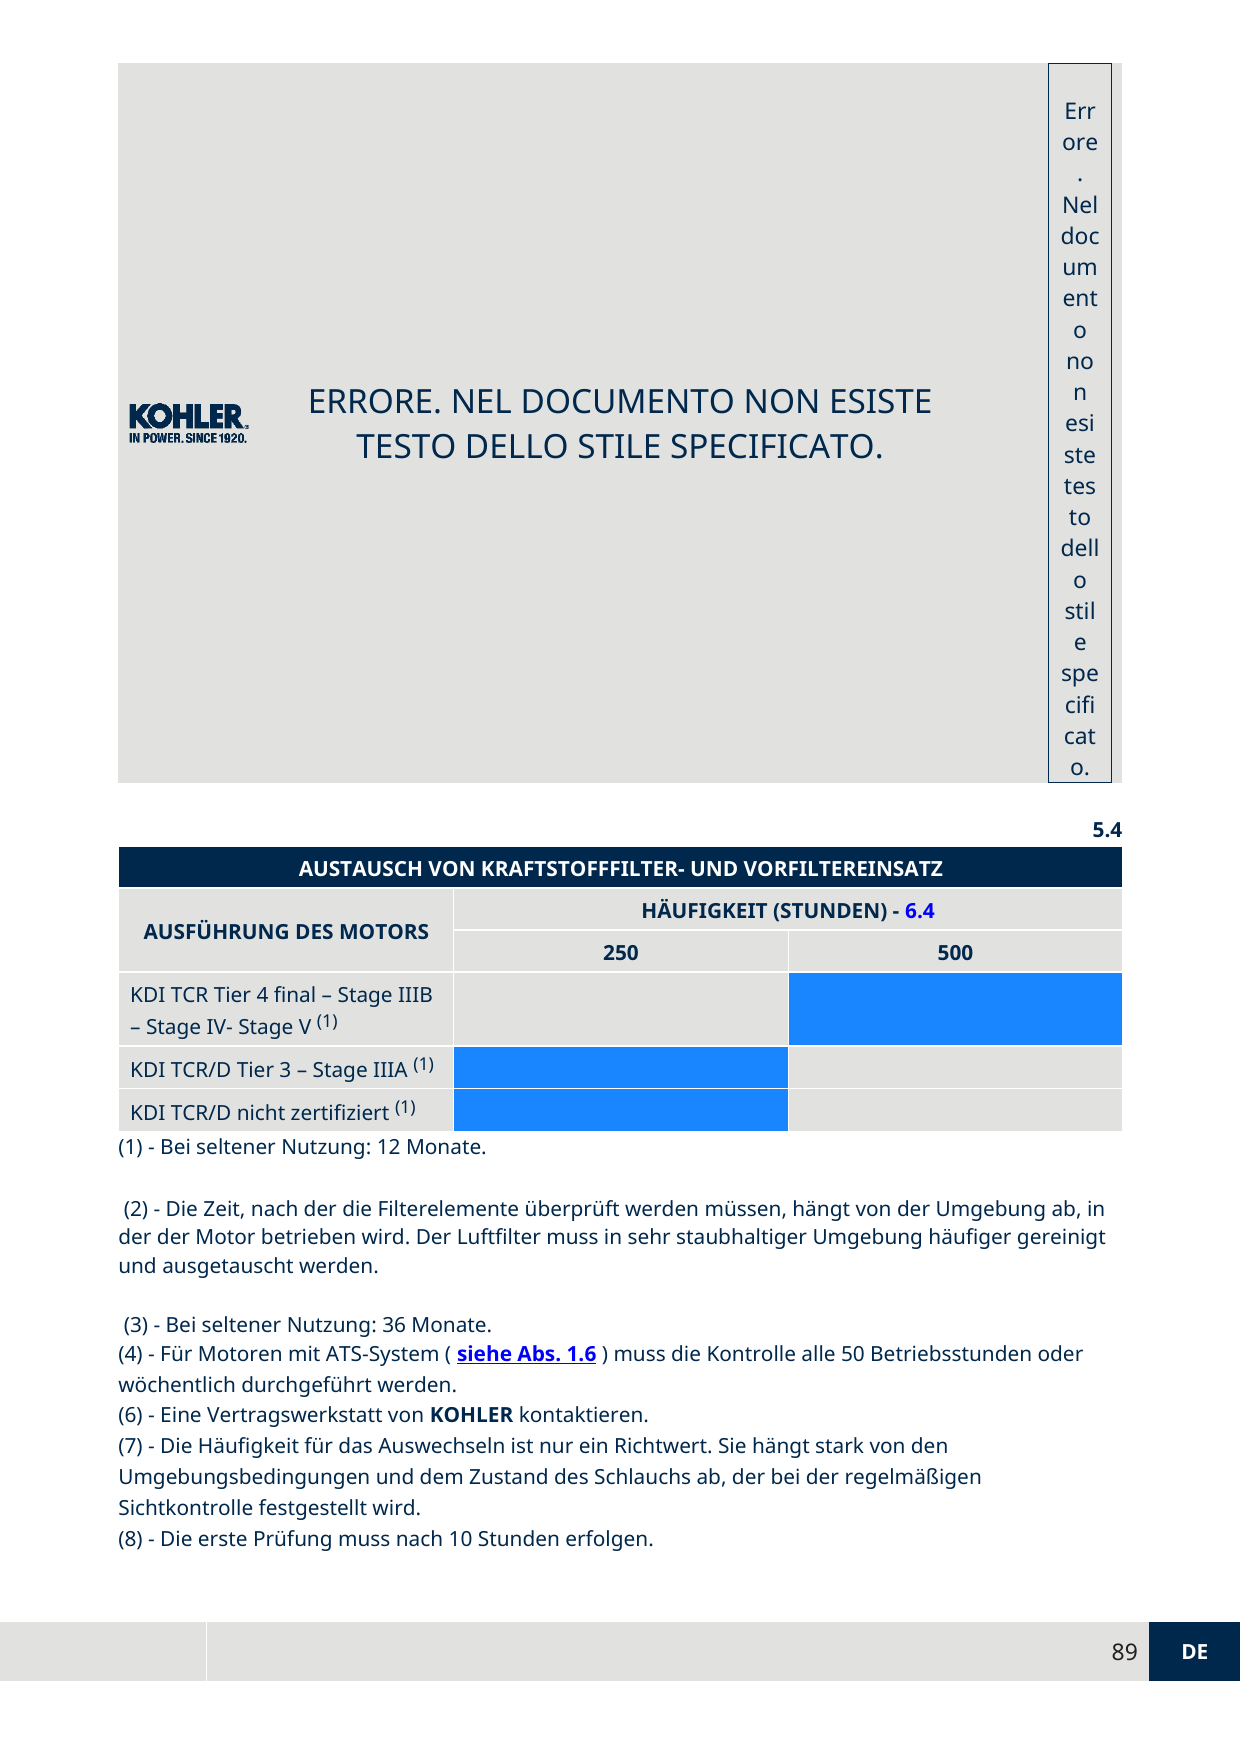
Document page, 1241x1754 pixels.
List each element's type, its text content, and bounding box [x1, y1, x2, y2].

table_cell KDI TCR/D nicht zertifiziert (1) [119, 1089, 453, 1131]
picture [129, 403, 249, 443]
table_cell KDI TCR Tier 4 final – Stage IIIB – Stage IV- Stage V (1) [119, 973, 453, 1045]
table_cell 500 [789, 931, 1122, 971]
table_cell KDI TCR/D Tier 3 – Stage IIIA (1) [119, 1047, 453, 1088]
text (1) - Bei seltener Nutzung: 12 Monate. [118, 1132, 1122, 1161]
table_cell [789, 1047, 1122, 1088]
text (8) - Die erste Prüfung muss nach 10 Stunden erfolgen. [118, 1524, 1122, 1553]
text (2) - Die Zeit, nach der die Filterelemente überprüft werden müssen, hängt von der Umgebung ab, in der der Motor betrieben wird. Der Luftfilter muss in sehr staubhaltiger Umgebung häufiger gereinigt und ausgetauscht werden. [118, 1194, 1122, 1279]
table_header AUSTAUSCH VON KRAFTSTOFFFILTER- UND VORFILTEREINSATZ [119, 847, 1122, 887]
table_cell [454, 1089, 788, 1131]
text (6) - Eine Vertragswerkstatt von KOHLER kontaktieren. [118, 1401, 1122, 1429]
table_cell 250 [454, 931, 788, 971]
table_cell [789, 1089, 1122, 1131]
table_cell AUSFÜHRUNG DES MOTORS [119, 889, 453, 971]
text 5.4 [118, 815, 1122, 843]
table_cell HÄUFIGKEIT (STUNDEN) - 6.4 [454, 889, 1122, 929]
table_cell [454, 1047, 788, 1088]
table_cell [454, 973, 788, 1045]
text (7) - Die Häufigkeit für das Auswechseln ist nur ein Richtwert. Sie hängt stark von den Umgebungsbedingungen und dem Zustand des Schlauchs ab, der bei der regelmäßigen Sichtkontrolle festgestellt wird. [118, 1432, 1122, 1522]
text (3) - Bei seltener Nutzung: 36 Monate. [118, 1310, 1122, 1339]
table_cell [789, 973, 1122, 1045]
text (4) - Für Motoren mit ATS-System ( siehe Abs. 1.6 ) muss die Kontrolle alle 50 Betriebsstunden oder wöchentlich durchgeführt werden. [118, 1339, 1122, 1398]
